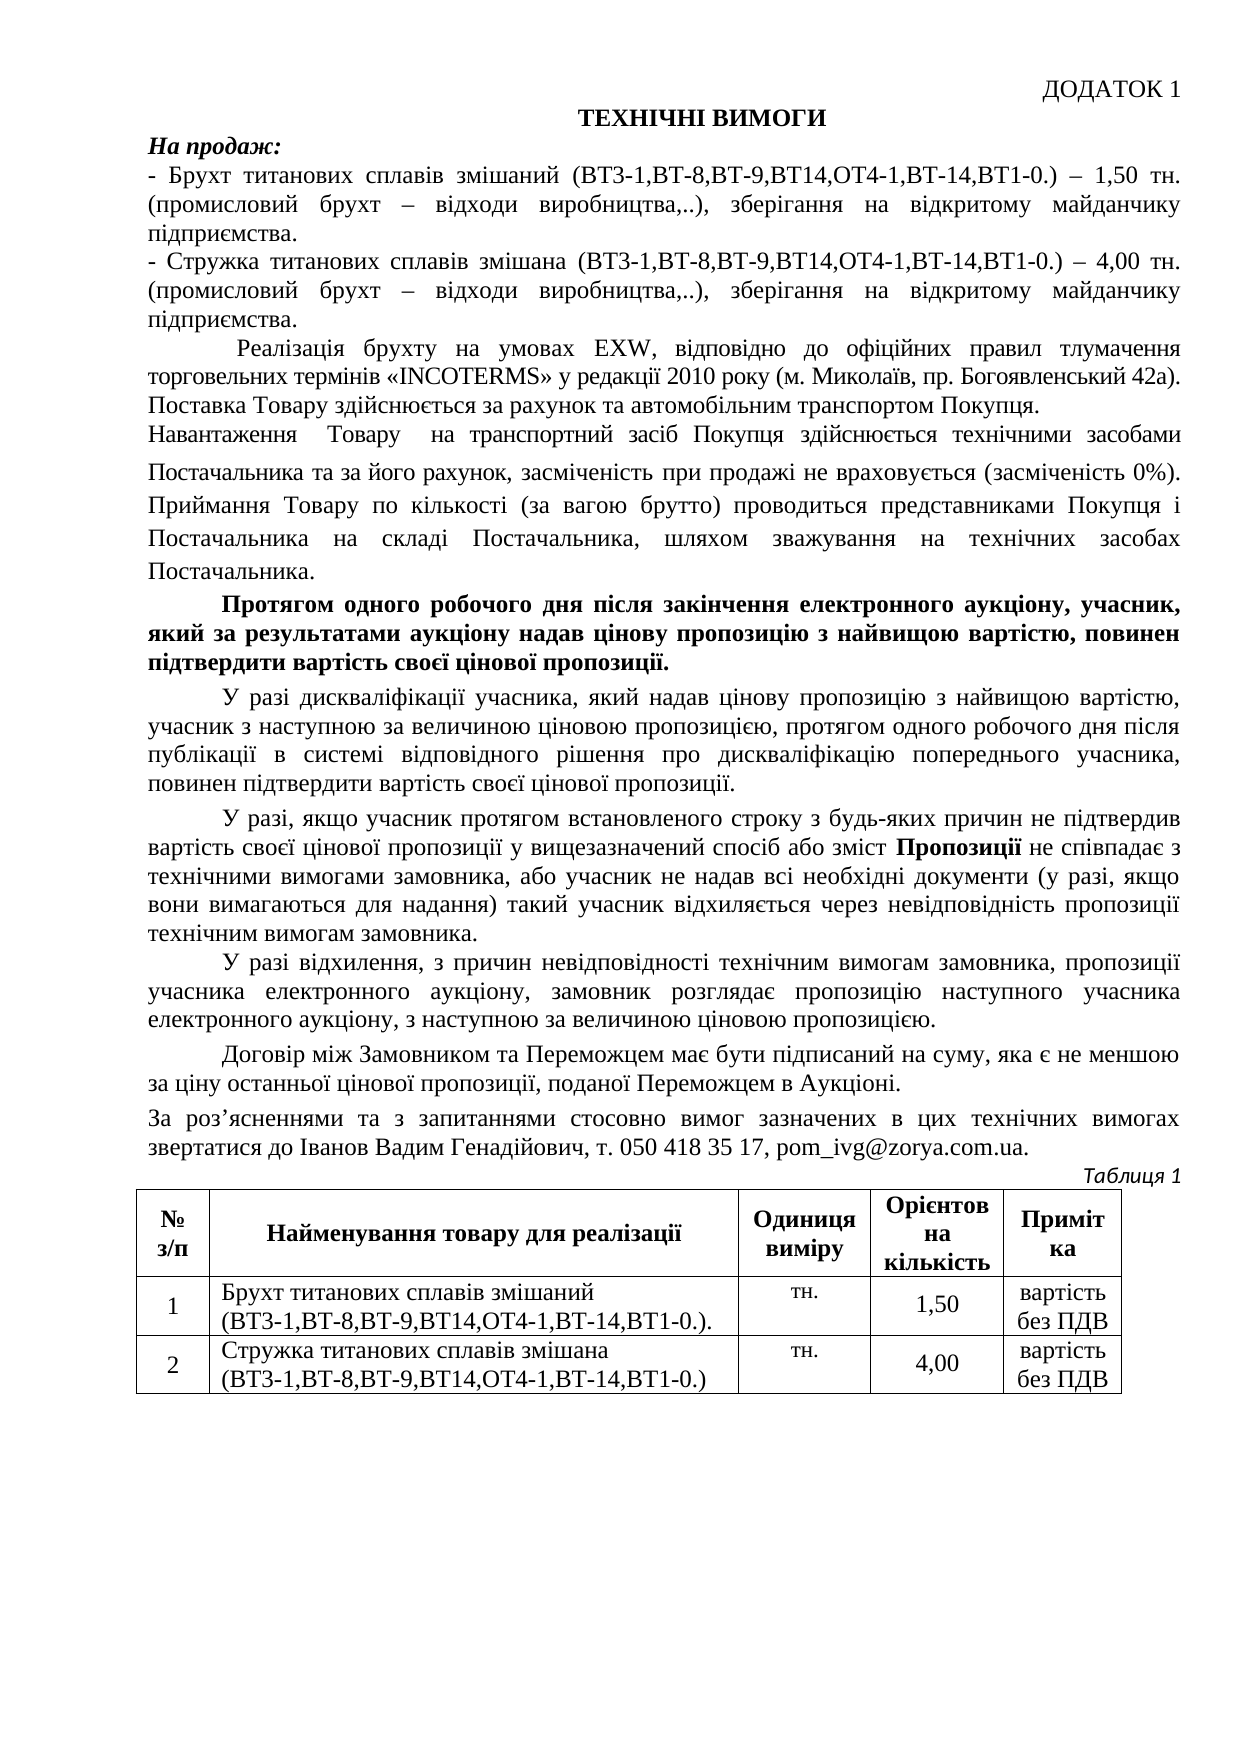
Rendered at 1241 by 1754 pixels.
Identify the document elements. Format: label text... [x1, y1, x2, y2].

table_header Найменування товару для реалізації [210, 1190, 738, 1276]
table_header Одиниця виміру [739, 1190, 870, 1276]
table_cell 4,00 [871, 1336, 1003, 1393]
table_cell 1 [137, 1277, 209, 1334]
text На продаж: [148, 131, 1181, 160]
table_cell Стружка титанових сплавів змішана (ВТ3-1,ВТ-8,ВТ-9,ВТ14,ОТ4-1,ВТ-14,ВТ1-0.) [210, 1336, 738, 1393]
text У разі дискваліфікації учасника, який надав цінову пропозицію з найвищою вартістю, учасник з наступною за величиною ціновою пропозицією, протягом одного робочого дня після публікації в системі відповідного рішення про дискваліфікацію попереднього учасника, повинен підтвердити вартість своєї цінової пропозиції. [148, 682, 1181, 797]
text Договір між Замовником та Переможцем має бути підписаний на суму, яка є не меншою за ціну останньої цінової пропозиції, поданої Переможцем в Аукціоні. [148, 1039, 1181, 1097]
table_cell 1,50 [871, 1277, 1003, 1334]
table_cell вартість без ПДВ [1004, 1277, 1121, 1334]
text - Брухт титанових сплавів змішаний (ВТ3-1,ВТ-8,ВТ-9,ВТ14,ОТ4-1,ВТ-14,ВТ1-0.) – 1,50 тн. (промисловий брухт – відходи виробництва,..), зберігання на відкритому майданчику підприємства. [148, 160, 1181, 246]
text Таблиця 1 [148, 1161, 1181, 1189]
table_header № з/п [137, 1190, 209, 1276]
text Реалізація брухту на умовах EXW, відповідно до офіційних правил тлумачення торговельних термінів «INCOTERMS» у редакції 2010 року (м. Миколаїв, пр. Богоявленський 42а). Поставка Товару здійснюється за рахунок та автомобільним транспортом Покупця. [148, 333, 1181, 419]
table_cell Брухт титанових сплавів змішаний (ВТ3-1,ВТ-8,ВТ-9,ВТ14,ОТ4-1,ВТ-14,ВТ1-0.). [210, 1277, 738, 1334]
table_header Примітка [1004, 1190, 1121, 1276]
table_cell тн. [739, 1277, 870, 1334]
text Навантаження Товару на транспортний засіб Покупця здійснюється технічними засобами Постачальника та за його рахунок, засміченість при продажі не враховується (засміченість 0%). Приймання Товару по кількості (за вагою брутто) проводиться представниками Покупця і Постачальника на складі Постачальника, шляхом зважування на технічних засобах Постачальника. [148, 419, 1181, 585]
text ТЕХНІЧНІ ВИМОГИ [148, 103, 1181, 131]
table_cell вартість без ПДВ [1004, 1336, 1121, 1393]
text У разі відхилення, з причин невідповідності технічним вимогам замовника, пропозиції учасника електронного аукціону, замовник розглядає пропозицію наступного учасника електронного аукціону, з наступною за величиною ціновою пропозицією. [148, 947, 1181, 1033]
text За роз’ясненнями та з запитаннями стосовно вимог зазначених в цих технічних вимогах звертатися до Іванов Вадим Генадійович, т. 050 418 35 17, pom_ivg@zorya.com.ua. [148, 1103, 1181, 1161]
table_cell тн. [739, 1336, 870, 1393]
text Протягом одного робочого дня після закінчення електронного аукціону, учасник, який за результатами аукціону надав цінову пропозицію з найвищою вартістю, повинен підтвердити вартість своєї цінової пропозиції. [148, 589, 1181, 676]
table_header Орієнтовна кількість [871, 1190, 1003, 1276]
text У разі, якщо учасник протягом встановленого строку з будь-яких причин не підтвердив вартість своєї цінової пропозиції у вищезазначений спосіб або зміст Пропозиції не співпадає з технічними вимогами замовника, або учасник не надав всі необхідні документи (у разі, якщо вони вимагаються для надання) такий учасник відхиляється через невідповідність пропозиції технічним вимогам замовника. [148, 803, 1181, 947]
table_cell 2 [137, 1336, 209, 1393]
text ДОДАТОК 1 [148, 74, 1181, 103]
text - Стружка титанових сплавів змішана (ВТ3-1,ВТ-8,ВТ-9,ВТ14,ОТ4-1,ВТ-14,ВТ1-0.) – 4,00 тн. (промисловий брухт – відходи виробництва,..), зберігання на відкритому майданчику підприємства. [148, 246, 1181, 333]
